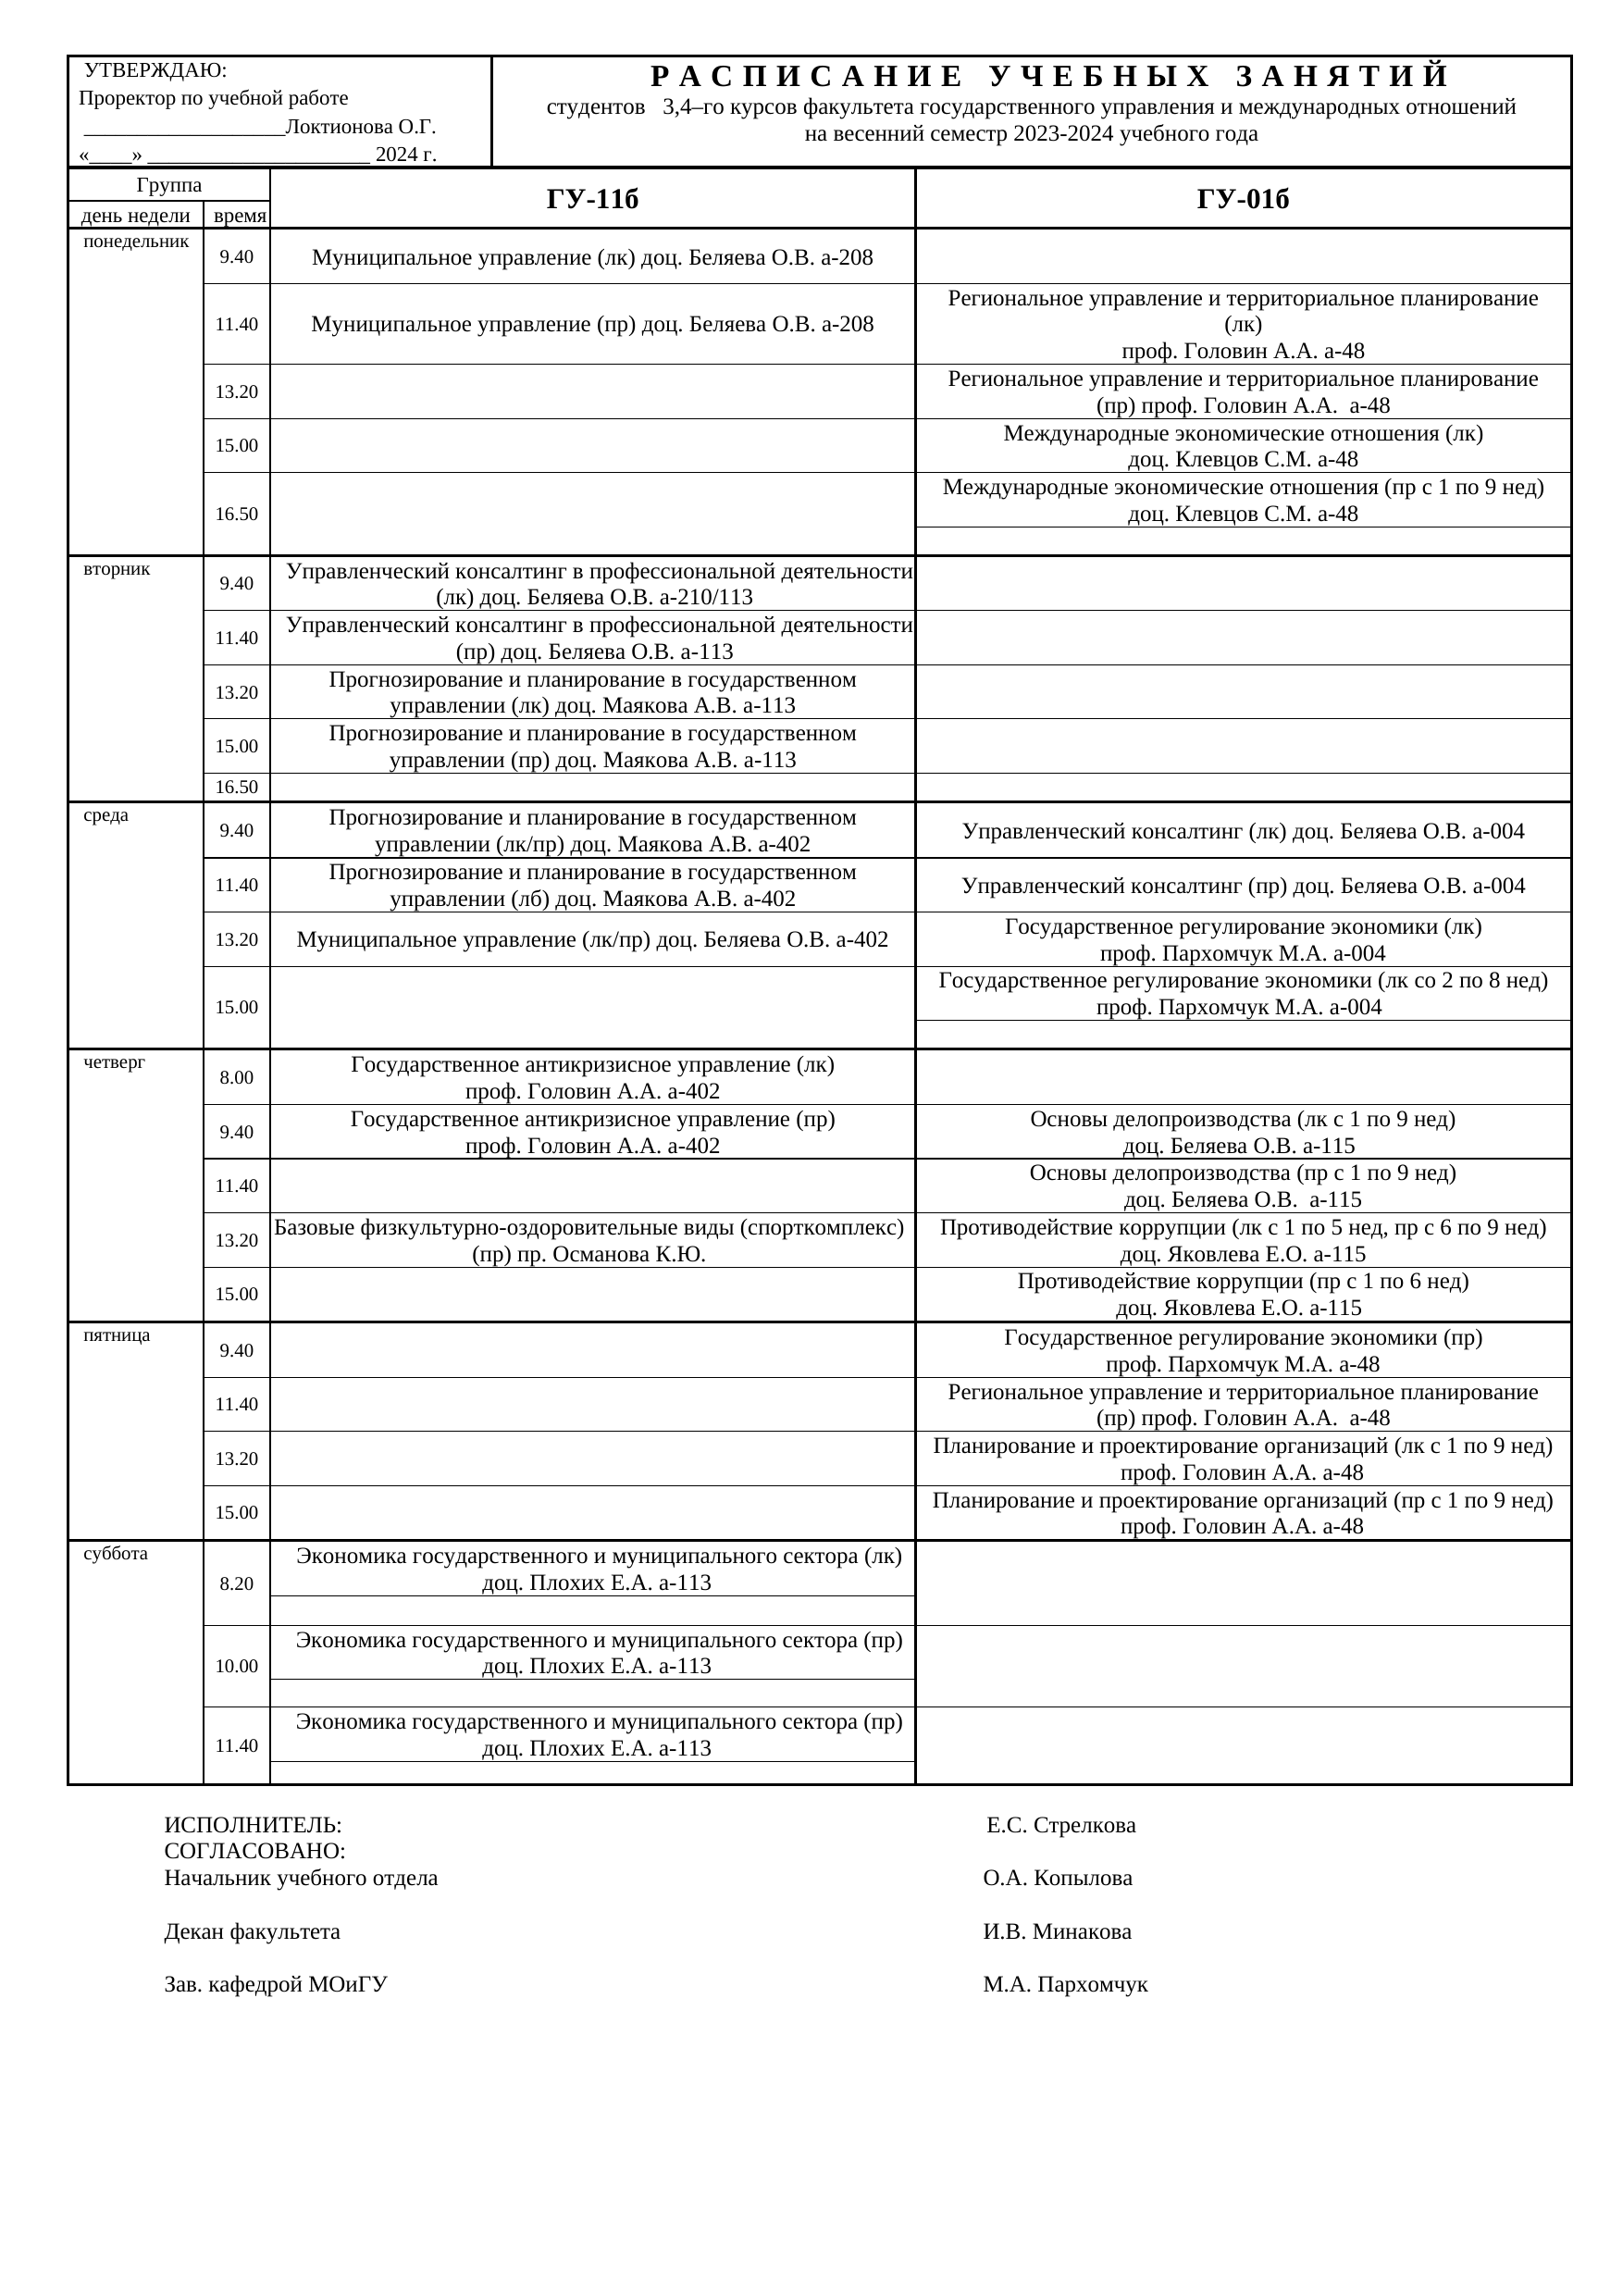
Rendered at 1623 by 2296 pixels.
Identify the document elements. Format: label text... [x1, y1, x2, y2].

table_cell [271, 473, 914, 553]
table_cell 9.40 [204, 230, 269, 283]
table_cell Прогнозирование и планирование в государственном управлении (лк) доц. Маякова А.В. а-113 [271, 665, 914, 718]
table_cell [917, 1542, 1570, 1625]
table_cell ГУ-01б [917, 169, 1570, 227]
table_cell [271, 1596, 914, 1625]
table_cell [917, 527, 1570, 553]
table_cell 13.20 [204, 665, 269, 718]
table_cell 11.40 [204, 611, 269, 664]
table_cell Прогнозирование и планирование в государственном управлении (лб) доц. Маякова А.В. а-402 [271, 859, 914, 912]
table_cell 13.20 [204, 365, 269, 418]
table_cell 8.00 [204, 1050, 269, 1104]
table_cell Экономика государственного и муниципального сектора (лк) доц. Плохих Е.А. а-113 [271, 1542, 914, 1595]
table_cell Противодействие коррупции (пр с 1 по 6 нед) доц. Яковлева Е.О. а-115 [917, 1268, 1570, 1321]
table_cell 10.00 [204, 1626, 269, 1706]
table_cell Государственное регулирование экономики (лк) проф. Пархомчук М.А. а-004 [917, 912, 1570, 965]
table_cell Прогнозирование и планирование в государственном управлении (пр) доц. Маякова А.В. а-113 [271, 719, 914, 773]
table_cell [271, 419, 914, 472]
table_cell 16.50 [204, 473, 269, 553]
table_cell [271, 1268, 914, 1321]
table_cell день недели [69, 202, 203, 227]
table_cell Государственное антикризисное управление (лк) проф. Головин А.А. а-402 [271, 1050, 914, 1104]
table_cell Противодействие коррупции (лк с 1 по 5 нед, пр с 6 по 9 нед) доц. Яковлева Е.О. а-115 [917, 1213, 1570, 1266]
table_cell [271, 967, 914, 1048]
table_cell 11.40 [204, 859, 269, 912]
table_cell 13.20 [204, 912, 269, 965]
table_cell Экономика государственного и муниципального сектора (пр) доц. Плохих Е.А. а-113 [271, 1707, 914, 1761]
table_cell Государственное антикризисное управление (пр) проф. Головин А.А. а-402 [271, 1105, 914, 1158]
table_cell Региональное управление и территориальное планирование (лк) проф. Головин А.А. а-48 [917, 284, 1570, 364]
table_cell [917, 665, 1570, 718]
table_cell 9.40 [204, 1105, 269, 1158]
table_cell [917, 611, 1570, 664]
table_cell Базовые физкультурно-оздоровительные виды (спорткомплекс) (пр) пр. Османова К.Ю. [271, 1213, 914, 1266]
table_cell Муниципальное управление (лк/пр) доц. Беляева О.В. а-402 [271, 912, 914, 965]
table_cell пятница [69, 1323, 203, 1539]
table_cell Международные экономические отношения (лк) доц. Клевцов С.М. а-48 [917, 419, 1570, 472]
table_cell Группа [69, 169, 269, 200]
table_cell 13.20 [204, 1432, 269, 1485]
table_cell Государственное регулирование экономики (пр) проф. Пархомчук М.А. а-48 [917, 1323, 1570, 1377]
text Зав. кафедрой МОиГУ М.А. Пархомчук [164, 1970, 1541, 1997]
table_cell Региональное управление и территориальное планирование (пр) проф. Головин А.А. а-48 [917, 1378, 1570, 1431]
table_cell Управленческий консалтинг (лк) доц. Беляева О.В. а-004 [917, 803, 1570, 857]
table_cell [271, 1160, 914, 1212]
table_cell 9.40 [204, 557, 269, 610]
table_cell 11.40 [204, 284, 269, 364]
table_cell Планирование и проектирование организаций (пр с 1 по 9 нед) проф. Головин А.А. а-48 [917, 1486, 1570, 1539]
table_cell [271, 1323, 914, 1377]
table_cell 15.00 [204, 419, 269, 472]
table_cell суббота [69, 1542, 203, 1783]
table_cell вторник [69, 557, 203, 800]
table_cell 9.40 [204, 803, 269, 857]
table_header УТВЕРЖДАЮ: Проректор по учебной работе ___________________Локтионова О.Г. «____» _____________________ 2024 г. [69, 57, 490, 166]
table_cell [917, 230, 1570, 283]
table_cell 9.40 [204, 1323, 269, 1377]
text СОГЛАСОВАНО: [164, 1838, 1541, 1864]
table_cell 16.50 [204, 774, 269, 800]
table_cell 15.00 [204, 967, 269, 1048]
table_cell Планирование и проектирование организаций (лк с 1 по 9 нед) проф. Головин А.А. а-48 [917, 1432, 1570, 1485]
table_cell 15.00 [204, 1268, 269, 1321]
table_cell [271, 1378, 914, 1431]
table_cell 11.40 [204, 1707, 269, 1783]
table_cell [271, 1432, 914, 1485]
table_cell понедельник [69, 230, 203, 553]
text Начальник учебного отдела О.А. Копылова [164, 1864, 1541, 1891]
table_cell Государственное регулирование экономики (лк со 2 по 8 нед) проф. Пархомчук М.А. а-004 [917, 967, 1570, 1020]
table_cell [917, 774, 1570, 800]
table_cell [917, 1050, 1570, 1104]
table_cell Муниципальное управление (лк) доц. Беляева О.В. а-208 [271, 230, 914, 283]
table_cell [917, 1021, 1570, 1048]
table_cell Основы делопроизводства (лк с 1 по 9 нед) доц. Беляева О.В. а-115 [917, 1105, 1570, 1158]
table_cell время [204, 202, 269, 227]
table_cell 13.20 [204, 1213, 269, 1266]
table_cell среда [69, 803, 203, 1048]
table_cell [271, 1486, 914, 1539]
table_cell Муниципальное управление (пр) доц. Беляева О.В. а-208 [271, 284, 914, 364]
table_cell Основы делопроизводства (пр с 1 по 9 нед) доц. Беляева О.В. а-115 [917, 1160, 1570, 1212]
table_cell [917, 1707, 1570, 1783]
table_cell 11.40 [204, 1160, 269, 1212]
table_cell [917, 557, 1570, 610]
text ИСПОЛНИТЕЛЬ: Е.С. Стрелкова [164, 1811, 1541, 1838]
table_cell [271, 1762, 914, 1783]
table_cell Прогнозирование и планирование в государственном управлении (лк/пр) доц. Маякова А.В. а-402 [271, 803, 914, 857]
text Декан факультета И.В. Минакова [164, 1917, 1541, 1944]
table_cell Управленческий консалтинг в профессиональной деятельности (пр) доц. Беляева О.В. а-113 [271, 611, 914, 664]
table_header Расписание УЧЕБНЫХ занятий студентов 3,4–го курсов факультета государственного управления и международных отношений на весенний семестр 2023-2024 учебного года [493, 57, 1570, 166]
table_cell Международные экономические отношения (пр с 1 по 9 нед) доц. Клевцов С.М. а-48 [917, 473, 1570, 527]
table_cell 15.00 [204, 1486, 269, 1539]
table_cell 8.20 [204, 1542, 269, 1625]
table_cell [917, 1626, 1570, 1706]
table_cell Управленческий консалтинг в профессиональной деятельности (лк) доц. Беляева О.В. а-210/113 [271, 557, 914, 610]
table_cell Региональное управление и территориальное планирование (пр) проф. Головин А.А. а-48 [917, 365, 1570, 418]
table_cell [271, 365, 914, 418]
table_cell ГУ-11б [271, 169, 914, 227]
table_cell 11.40 [204, 1378, 269, 1431]
table_cell [271, 774, 914, 800]
table_cell четверг [69, 1050, 203, 1321]
table_cell 15.00 [204, 719, 269, 773]
table_cell Управленческий консалтинг (пр) доц. Беляева О.В. а-004 [917, 859, 1570, 912]
table_cell Экономика государственного и муниципального сектора (пр) доц. Плохих Е.А. а-113 [271, 1626, 914, 1679]
table_cell [271, 1680, 914, 1706]
table_cell [917, 719, 1570, 773]
